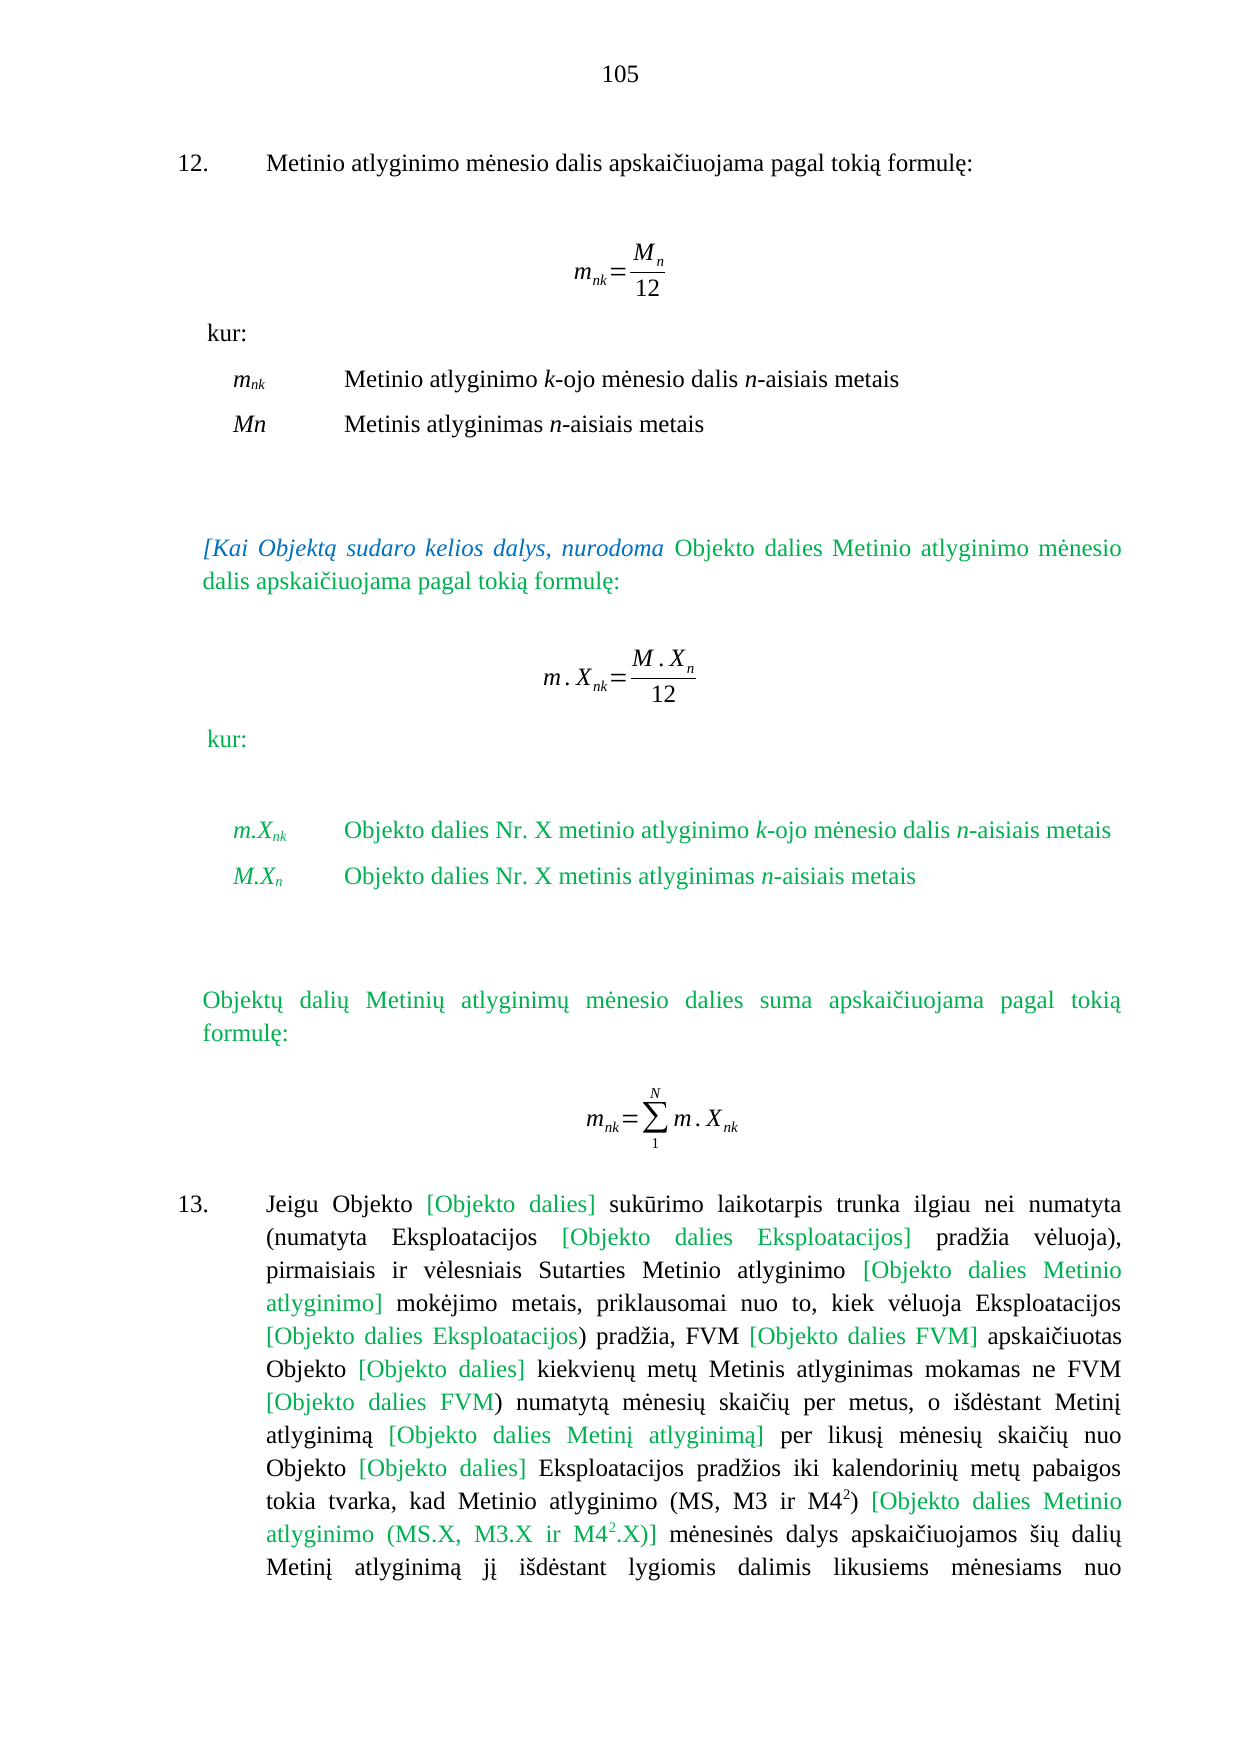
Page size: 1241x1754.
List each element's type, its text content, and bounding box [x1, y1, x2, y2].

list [177, 1189, 1122, 1581]
table_header m.Xnk [203, 815, 333, 861]
table_cell Objekto dalies Nr. X metinis atlyginimas n-aisiais metais [333, 861, 1133, 952]
list [Kai Objektą sudaro kelios dalys, nurodoma Objekto dalies Metinio atlyginimo mėnesio dalis apskaičiuojama pagal tokią formulę: [202, 533, 1122, 595]
table_cell Metinis atlyginimas n-aisiais metais [333, 409, 1133, 500]
table_header Objekto dalies Nr. X metinio atlyginimo k-ojo mėnesio dalis n-aisiais metais [333, 815, 1133, 861]
table_cell Mn [203, 409, 333, 500]
table_header Metinio atlyginimo k-ojo mėnesio dalis n-aisiais metais [333, 364, 1133, 409]
table_header mnk [203, 364, 333, 409]
list Objektų dalių Metinių atlyginimų mėnesio dalies suma apskaičiuojama pagal tokią formulę: [202, 985, 1122, 1047]
subtitle kur: [207, 318, 1122, 347]
list Metinio atlyginimo mėnesio dalis apskaičiuojama pagal tokią formulę: [177, 148, 1122, 176]
subtitle kur: [207, 724, 1122, 753]
table_cell M.Xn [203, 861, 333, 952]
